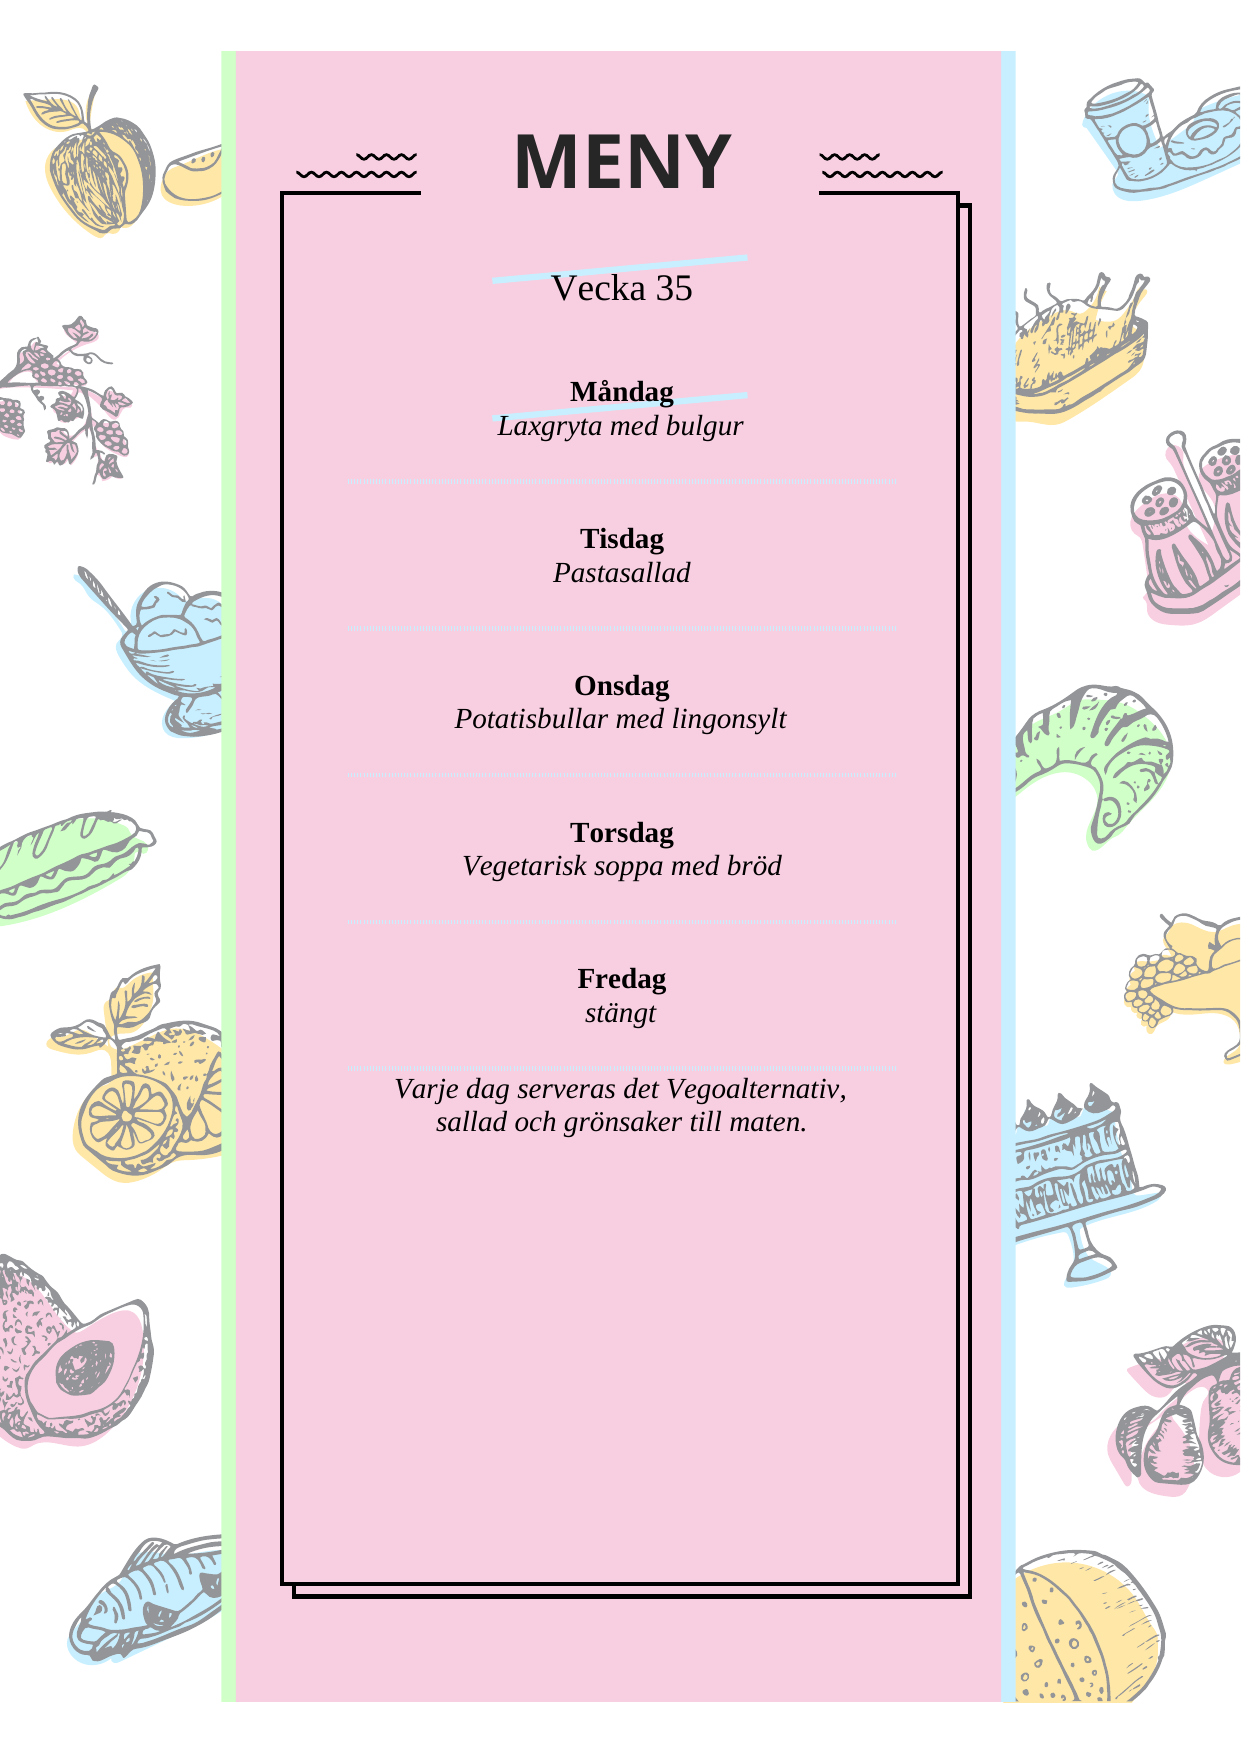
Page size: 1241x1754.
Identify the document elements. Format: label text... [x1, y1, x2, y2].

table_cell [896, 337, 1061, 1176]
table_cell Onsdag Potatisbullar med lingonsylt [348, 626, 896, 773]
table_cell Fredag stängt [348, 920, 896, 1066]
table_cell Vecka 35 [348, 238, 896, 337]
table_cell Måndag Laxgryta med bulgur [348, 337, 896, 479]
table_header [179, 109, 348, 237]
table_header [348, 109, 896, 237]
table_cell [896, 238, 1061, 337]
table_cell Torsdag Vegetarisk soppa med bröd [348, 773, 896, 919]
table_header [896, 109, 1061, 237]
table_cell [179, 238, 348, 337]
table_cell Varje dag serveras det Vegoalternativ, sallad och grönsaker till maten. [348, 1066, 896, 1176]
table_cell [179, 337, 348, 1176]
table_cell Tisdag Pastasallad [348, 479, 896, 626]
